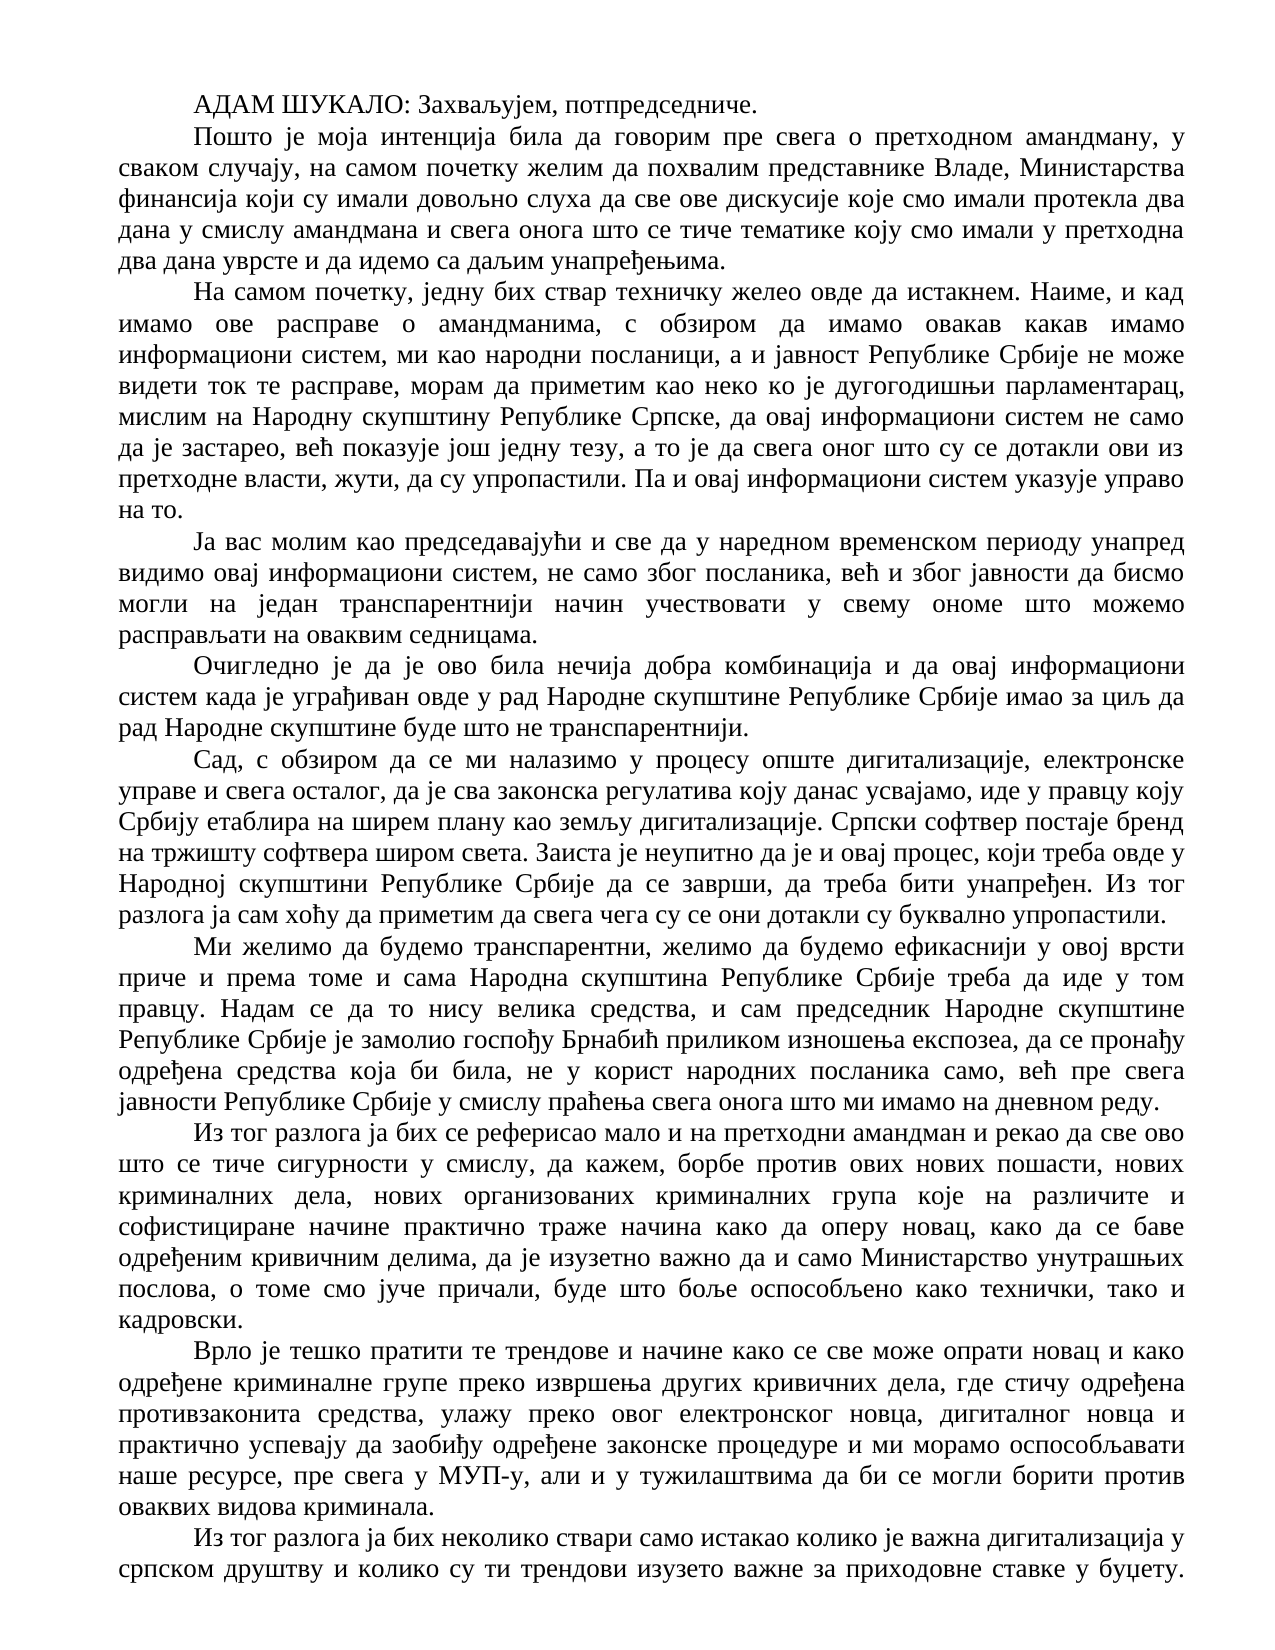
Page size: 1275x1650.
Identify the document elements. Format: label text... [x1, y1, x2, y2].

text На самом почетку, једну бих ствар техничку желео овде да истакнем. Наиме, и кад имамо ове расправе о амандманима, с обзиром да имамо овакав какав имамо информациони систем, ми као народни посланици, а и јавност Републике Србије не може видети ток те расправе, морам да приметим као неко ко је дугогодишњи парламентарац, мислим на Народну скупштину Републике Српске, да овај информациони систем не само да је застарео, већ показује још једну тезу, а то је да свега оног што су се дотакли ови из претходне власти, жути, да су упропастили. Па и овај информациони систем указује управо на то. [118, 276, 1186, 525]
text Ја вас молим као председавајући и све да у наредном временском периоду унапред видимо овај информациони систем, не само због посланика, већ и због јавности да бисмо могли на један транспарентнији начин учествовати у свему ономе што можемо расправљати на оваквим седницама. [118, 525, 1186, 649]
text Из тог разлога ја бих се реферисао мало и на претходни амандман и рекао да све ово што се тиче сигурности у смислу, да кажем, борбе против ових нових пошасти, нових криминалних дела, нових организованих криминалних група које на различите и софистициране начине практично траже начина како да оперу новац, како да се баве одређеним кривичним делима, да је изузетно важно да и само Министарство унутрашњих послова, о томе смо јуче причали, буде што боље оспособљено како технички, тако и кадровски. [118, 1116, 1186, 1334]
text Пошто је моја интенција била да говорим пре свега о претходном амандману, у сваком случају, на самом почетку желим да похвалим представнике Владе, Министарства финансија који су имали довољно слуха да све ове дискусије које смо имали протекла два дана у смислу амандмана и свега онога што се тиче тематике коју смо имали у претходна два дана уврсте и да идемо са даљим унапређењима. [118, 120, 1186, 276]
text Врло је тешко пратити те трендове и начине како се све може опрати новац и како одређене криминалне групе преко извршења других кривичних дела, где стичу одређена противзаконита средства, улажу преко овог електронског новца, дигиталног новца и практично успевају да заобиђу одређене законске процедуре и ми морамо оспособљавати наше ресурсе, пре свега у МУП-у, али и у тужилаштвима да би се могли борити против оваквих видова криминала. [118, 1334, 1186, 1521]
text АДАМ ШУКАЛО: Захваљујем, потпредседниче. [118, 89, 1186, 120]
text Очигледно је да је ово била нечија добра комбинација и да овај информациони систем када је уграђиван овде у рад Народне скупштине Републике Србије имао за циљ да рад Народне скупштине буде што не транспарентнији. [118, 649, 1186, 743]
text Сад, с обзиром да се ми налазимо у процесу опште дигитализације, електронске управе и свега осталог, да је сва законска регулатива коју данас усвајамо, иде у правцу коју Србију етаблира на ширем плану као земљу дигитализације. Српски софтвер постаје бренд на тржишту софтвера широм света. Заиста је неупитно да је и овај процес, који треба овде у Народној скупштини Републике Србије да се заврши, да треба бити унапређен. Из тог разлога ја сам хоћу да приметим да свега чега су се они дотакли су буквално упропастили. [118, 743, 1186, 929]
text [118, 1521, 1186, 1584]
text Ми желимо да будемо транспарентни, желимо да будемо ефикаснији у овој врсти приче и према томе и сама Народна скупштина Републике Србије треба да иде у том правцу. Надам се да то нису велика средства, и сам председник Народне скупштине Републике Србије је замолио госпођу Брнабић приликом изношења експозеа, да се пронађу одређена средства која би била, не у корист народних посланика само, већ пре свега јавности Републике Србије у смислу праћења свега онога што ми имамо на дневном реду. [118, 929, 1186, 1116]
